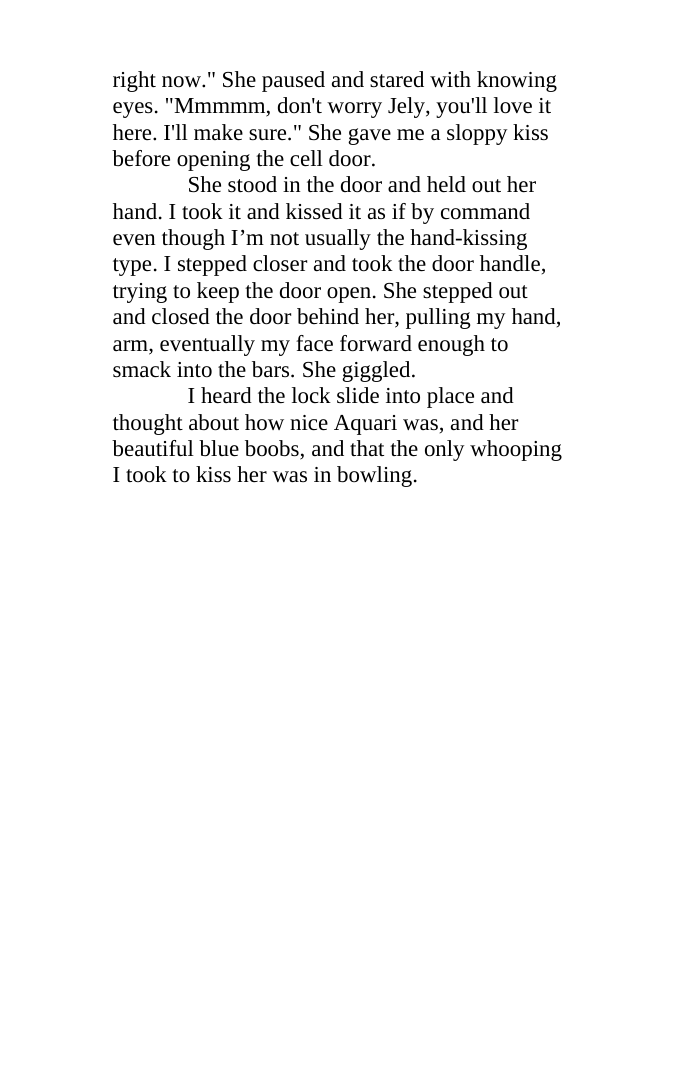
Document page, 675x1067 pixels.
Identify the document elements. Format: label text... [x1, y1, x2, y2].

text I heard the lock slide into place and thought about how nice Aquari was, and her beautiful blue boobs, and that the only whooping I took to kiss her was in bowling. [112, 382, 562, 488]
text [112, 66, 562, 171]
text She stood in the door and held out her hand. I took it and kissed it as if by command even though I’m not usually the hand-kissing type. I stepped closer and took the door handle, trying to keep the door open. She stepped out and closed the door behind her, pulling my hand, arm, eventually my face forward enough to smack into the bars. She giggled. [112, 171, 562, 382]
